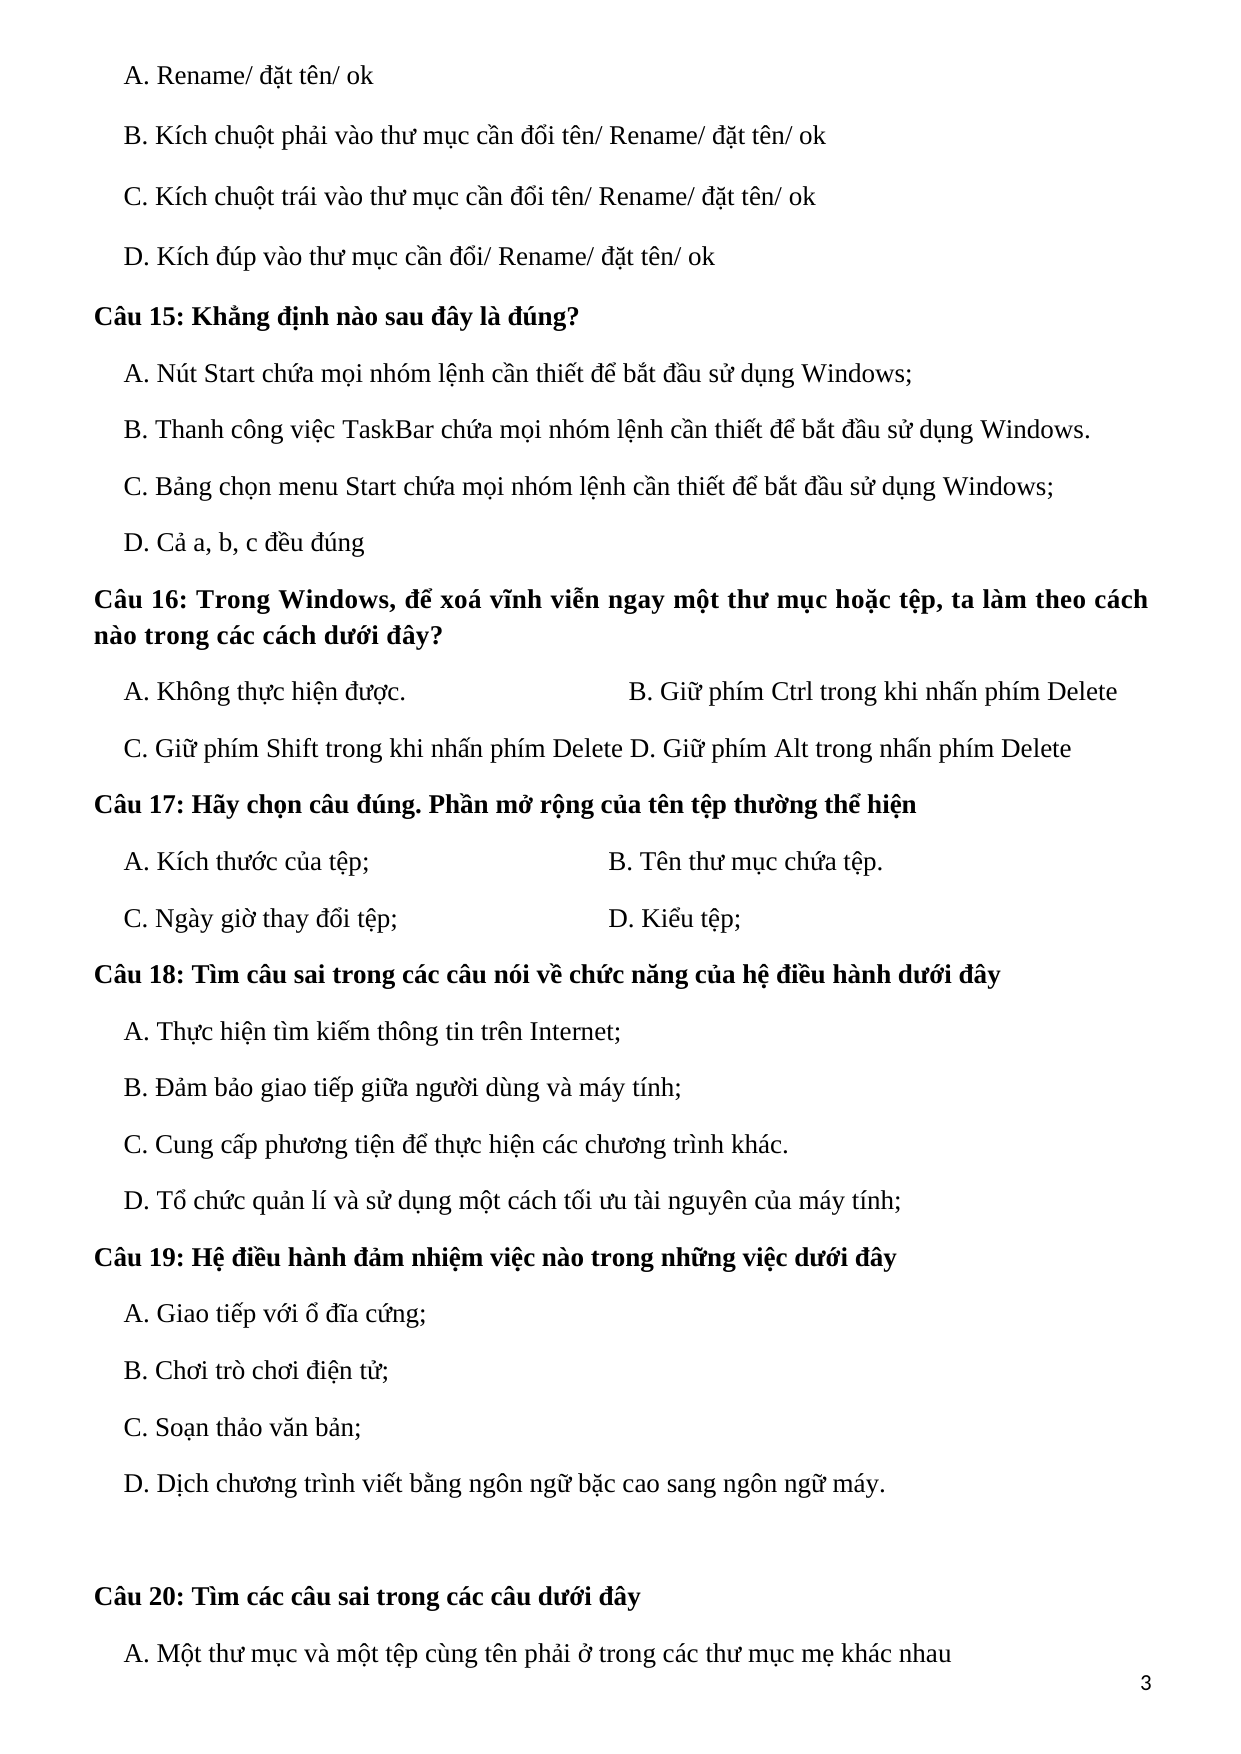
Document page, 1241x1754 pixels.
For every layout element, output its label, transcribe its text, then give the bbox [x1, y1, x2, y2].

text B. Kích chuột phải vào thư mục cần đổi tên/ Rename/ đặt tên/ ok [123, 119, 1152, 151]
text Câu 19: Hệ điều hành đảm nhiệm việc nào trong những việc dưới đây [94, 1241, 1152, 1272]
text A. Kích thước của tệp; B. Tên thư mục chứa tệp. [94, 845, 1152, 876]
text A. Không thực hiện được. B. Giữ phím Ctrl trong khi nhấn phím Delete [94, 675, 1152, 707]
text C. Giữ phím Shift trong khi nhấn phím Delete D. Giữ phím Alt trong nhấn phím Delete [94, 732, 1152, 763]
text C. Ngày giờ thay đổi tệp; D. Kiểu tệp; [94, 902, 1152, 933]
text B. Chơi trò chơi điện tử; [94, 1354, 1152, 1385]
text Câu 20: Tìm các câu sai trong các câu dưới đây [94, 1580, 1152, 1612]
text A. Nút Start chứa mọi nhóm lệnh cần thiết để bắt đầu sử dụng Windows; [94, 357, 1152, 388]
text D. Cả a, b, c đều đúng [94, 527, 1152, 558]
text B. Thanh công việc TaskBar chứa mọi nhóm lệnh cần thiết để bắt đầu sử dụng Windows. [94, 413, 1152, 444]
text A. Một thư mục và một tệp cùng tên phải ở trong các thư mục mẹ khác nhau [94, 1637, 1152, 1668]
text A. Rename/ đặt tên/ ok [123, 59, 1152, 90]
text A. Giao tiếp với ổ đĩa cứng; [94, 1298, 1152, 1329]
text C. Kích chuột trái vào thư mục cần đổi tên/ Rename/ đặt tên/ ok [123, 180, 1152, 211]
text Câu 17: Hãy chọn câu đúng. Phần mở rộng của tên tệp thường thể hiện [94, 788, 1152, 820]
text D. Tổ chức quản lí và sử dụng một cách tối ưu tài nguyên của máy tính; [94, 1184, 1152, 1216]
text A. Thực hiện tìm kiếm thông tin trên Internet; [94, 1015, 1152, 1046]
text D. Dịch chương trình viết bằng ngôn ngữ bặc cao sang ngôn ngữ máy. [94, 1467, 1152, 1498]
text Câu 16: Trong Windows, để xoá vĩnh viễn ngay một thư mục hoặc tệp, ta làm theo cách nào trong các cách dưới đây? [94, 583, 1152, 650]
text Câu 15: Khẳng định nào sau đây là đúng? [94, 300, 1152, 331]
text Câu 18: Tìm câu sai trong các câu nói về chức năng của hệ điều hành dưới đây [94, 958, 1152, 989]
text B. Đảm bảo giao tiếp giữa người dùng và máy tính; [94, 1071, 1152, 1102]
text D. Kích đúp vào thư mục cần đổi/ Rename/ đặt tên/ ok [123, 240, 1152, 271]
text C. Soạn thảo văn bản; [94, 1411, 1152, 1442]
text C. Bảng chọn menu Start chứa mọi nhóm lệnh cần thiết để bắt đầu sử dụng Windows; [94, 470, 1152, 501]
text C. Cung cấp phương tiện để thực hiện các chương trình khác. [94, 1128, 1152, 1159]
